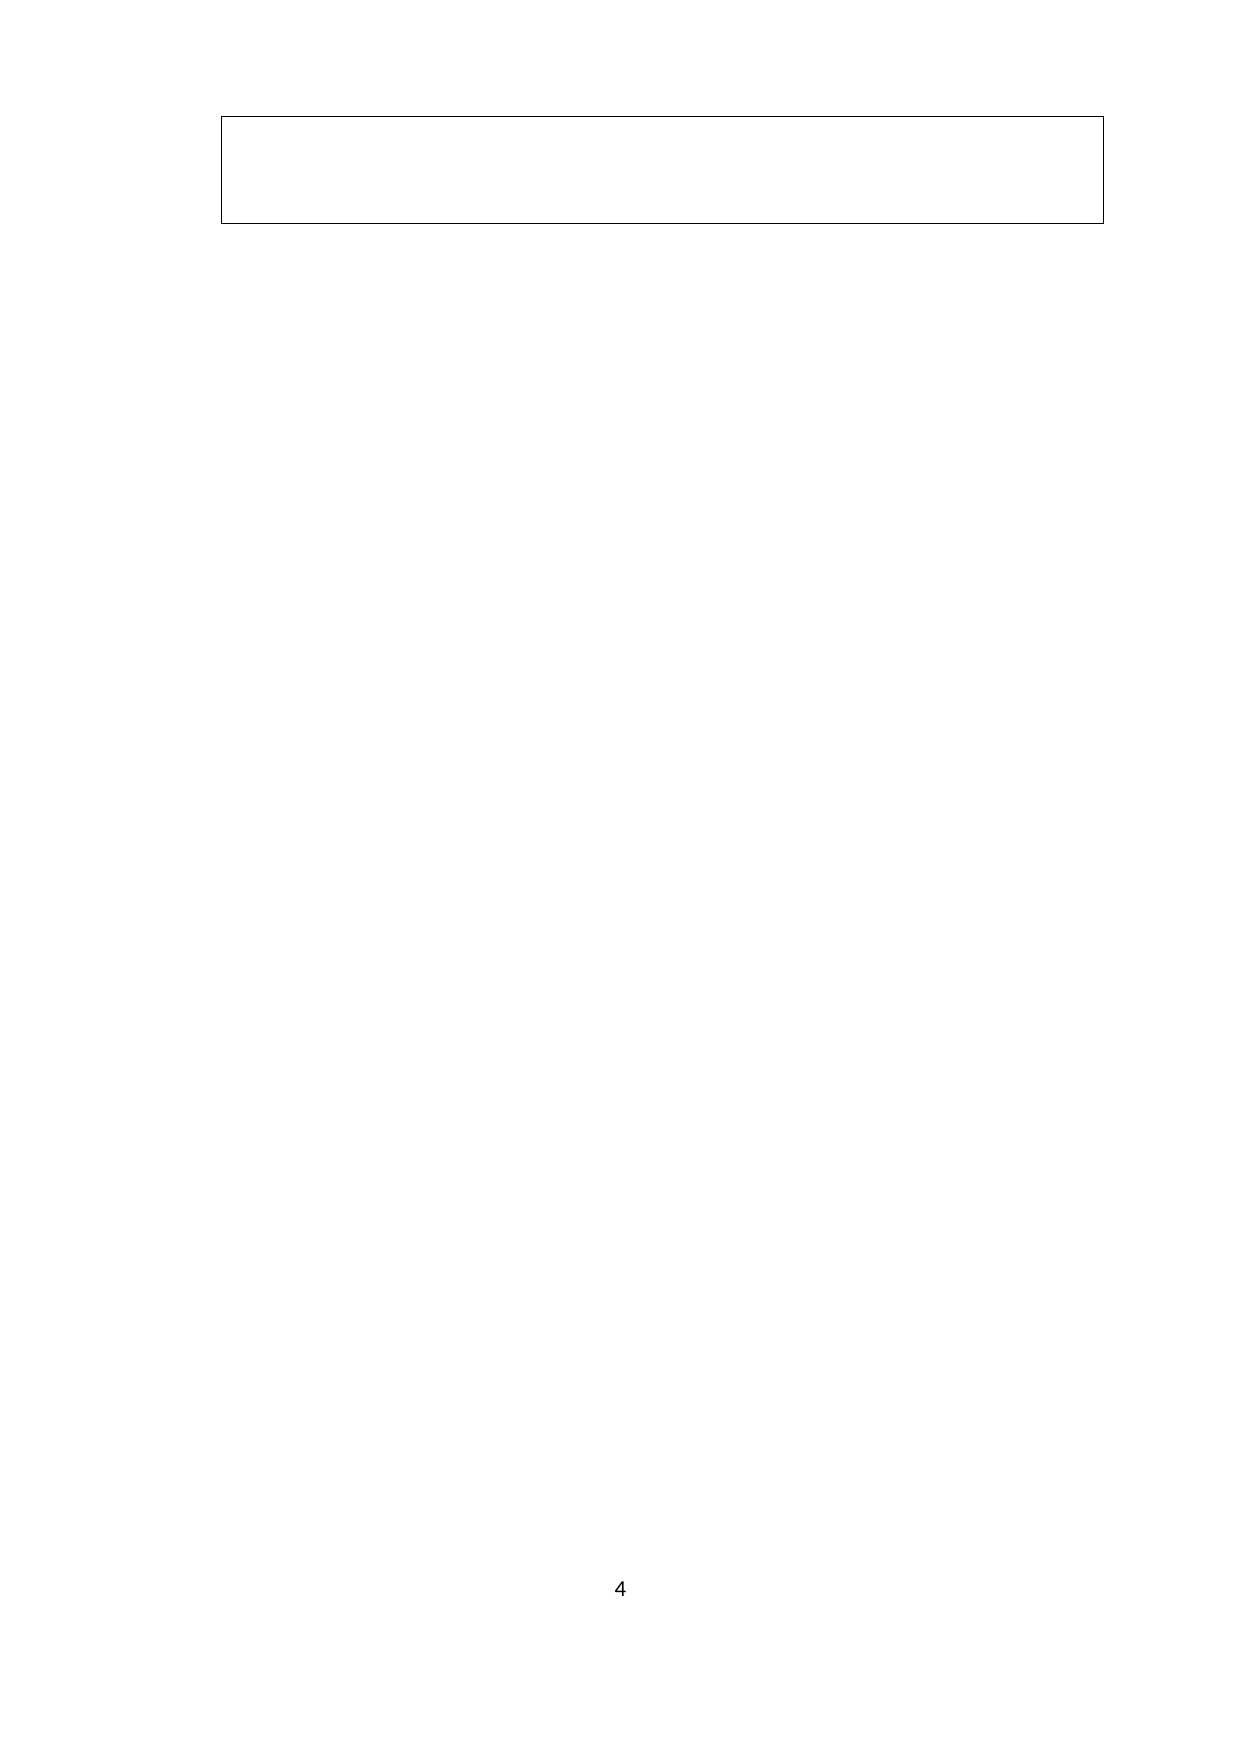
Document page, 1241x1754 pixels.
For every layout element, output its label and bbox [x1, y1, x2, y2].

table_header [222, 117, 1103, 223]
